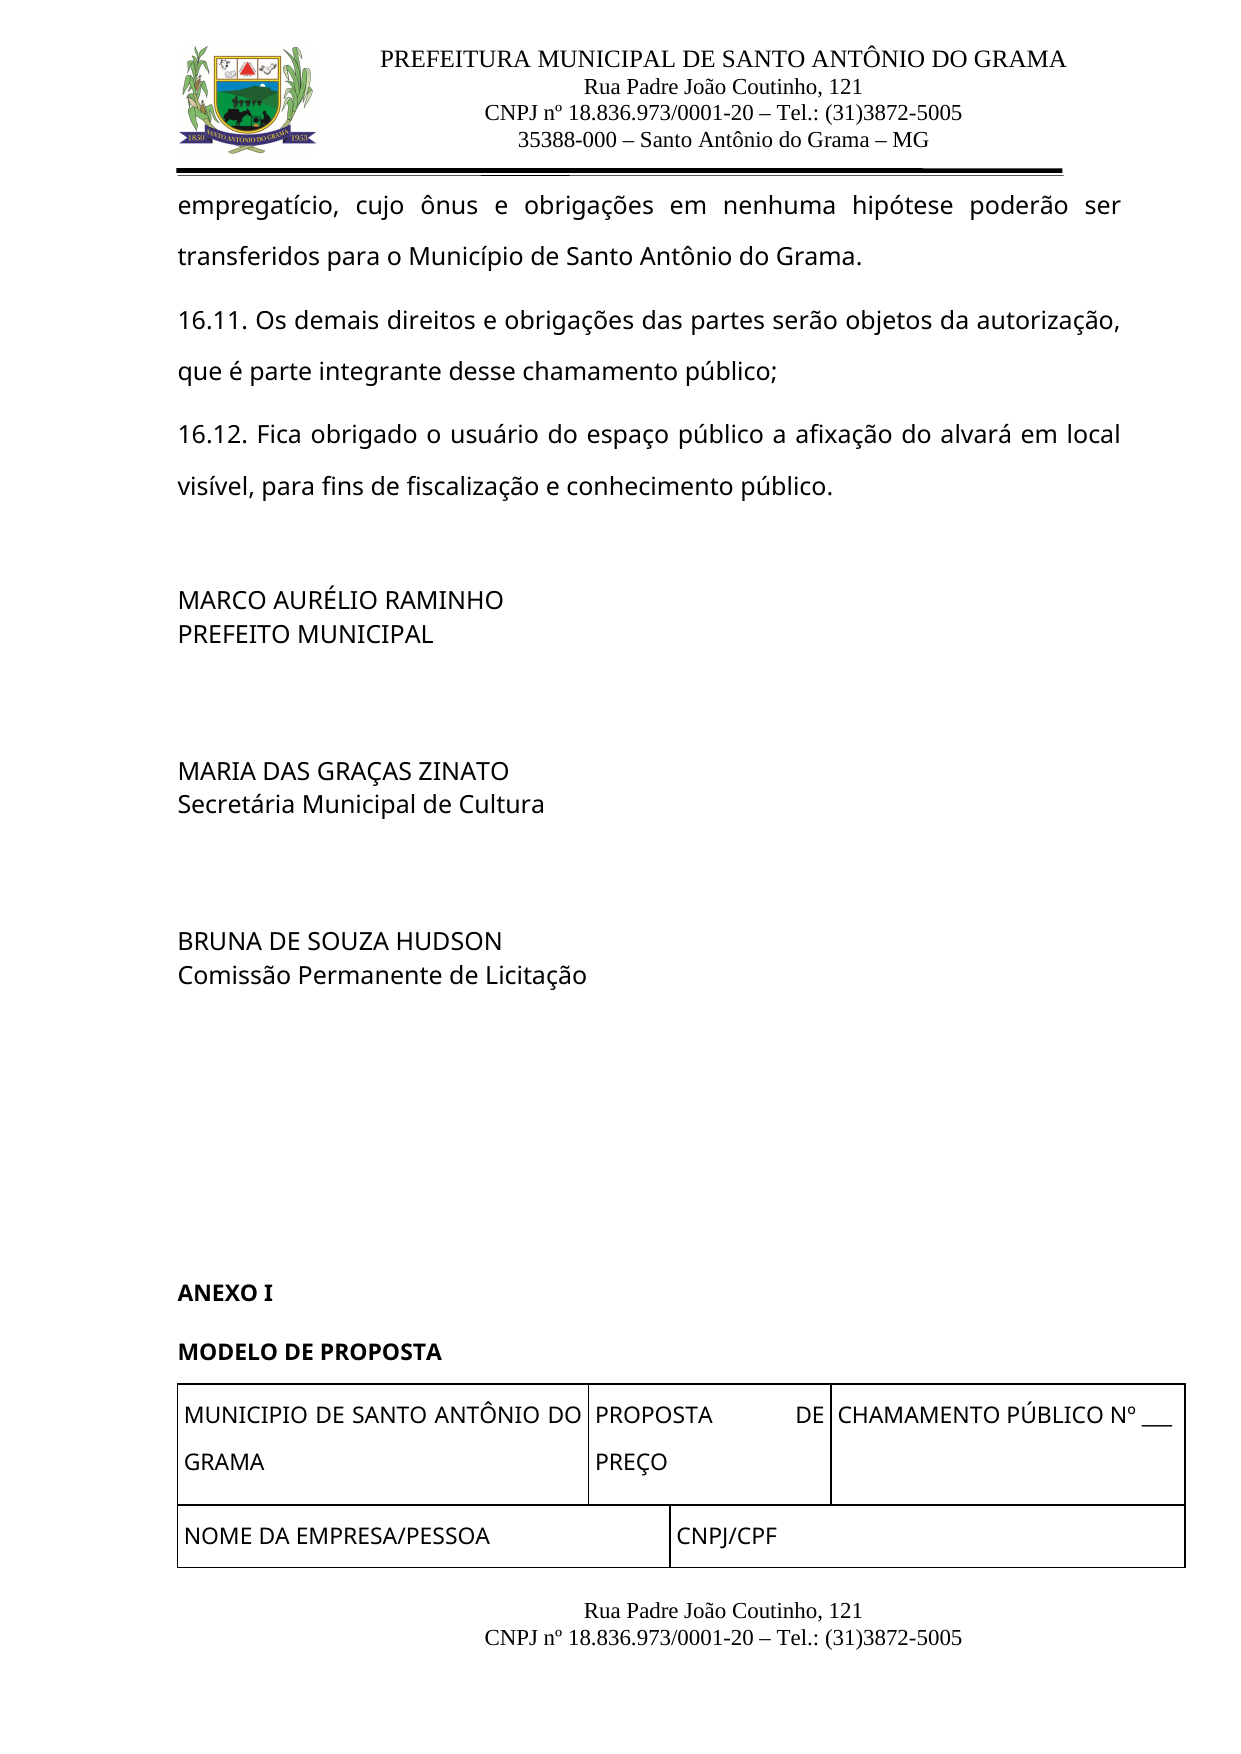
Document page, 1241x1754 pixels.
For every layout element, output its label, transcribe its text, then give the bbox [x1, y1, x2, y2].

text PREFEITO MUNICIPAL [177, 617, 1122, 651]
text MARIA DAS GRAÇAS ZINATO [177, 753, 1122, 787]
text Secretária Municipal de Cultura [177, 787, 1122, 821]
picture [178, 46, 317, 154]
table_header PROPOSTA DE PREÇO [589, 1385, 830, 1504]
table_header CHAMAMENTO PÚBLICO Nº ___ [832, 1385, 1184, 1504]
text MARCO AURÉLIO RAMINHO [177, 583, 1122, 617]
table_cell NOME DA EMPRESA/PESSOA [178, 1506, 669, 1567]
text 16.11. Os demais direitos e obrigações das partes serão objetos da autorização, que é parte integrante desse chamamento público; [177, 303, 1122, 388]
table_header MUNICIPIO DE SANTO ANTÔNIO DO GRAMA [178, 1385, 588, 1504]
text BRUNA DE SOUZA HUDSON [177, 923, 1122, 957]
table_cell CNPJ/CPF [671, 1506, 1184, 1567]
text MODELO DE PROPOSTA [177, 1336, 1122, 1368]
text Comissão Permanente de Licitação [177, 957, 1122, 992]
text 16.12. Fica obrigado o usuário do espaço público a afixação do alvará em local visível, para fins de fiscalização e conhecimento público. [177, 417, 1122, 502]
text ANEXO I [177, 1277, 1122, 1308]
